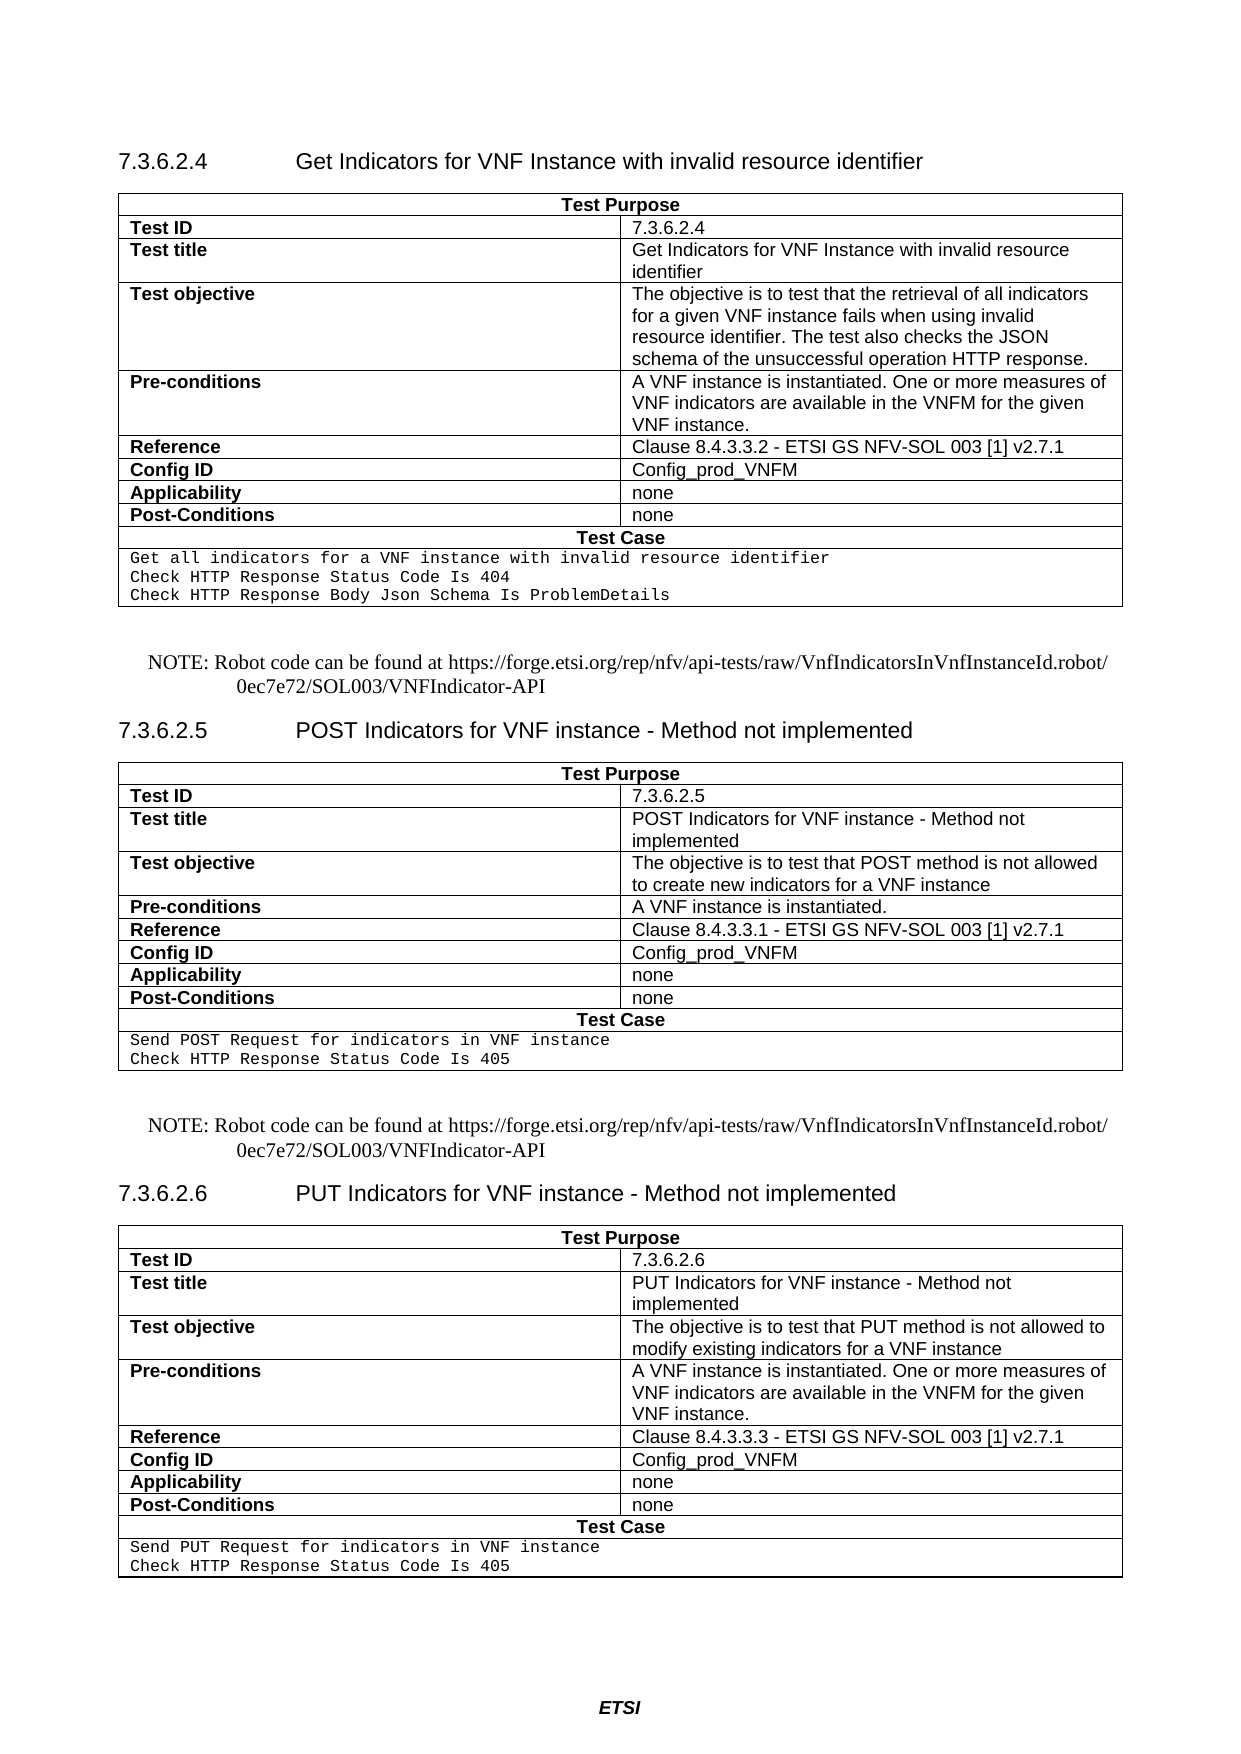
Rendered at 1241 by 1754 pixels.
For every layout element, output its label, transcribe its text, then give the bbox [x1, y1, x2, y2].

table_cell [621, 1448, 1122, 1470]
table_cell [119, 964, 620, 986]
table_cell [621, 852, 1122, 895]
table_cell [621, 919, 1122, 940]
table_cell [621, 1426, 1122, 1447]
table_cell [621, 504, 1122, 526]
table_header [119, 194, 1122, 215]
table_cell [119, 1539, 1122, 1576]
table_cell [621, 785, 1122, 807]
subtitle 7.3.6.2.6 PUT Indicators for VNF instance - Method not implemented [118, 1180, 1122, 1207]
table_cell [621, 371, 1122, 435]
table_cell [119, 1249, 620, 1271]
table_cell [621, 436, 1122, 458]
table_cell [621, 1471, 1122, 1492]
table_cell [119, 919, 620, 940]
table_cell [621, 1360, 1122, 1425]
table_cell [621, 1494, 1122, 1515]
text NOTE: Robot code can be found at https://forge.etsi.org/rep/nfv/api-tests/raw/VnfIndicatorsInVnfInstanceId.robot/0ec7e72/SOL003/VNFIndicator-API [148, 650, 1122, 698]
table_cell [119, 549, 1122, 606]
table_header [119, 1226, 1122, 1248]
subtitle 7.3.6.2.4 Get Indicators for VNF Instance with invalid resource identifier [118, 148, 1122, 174]
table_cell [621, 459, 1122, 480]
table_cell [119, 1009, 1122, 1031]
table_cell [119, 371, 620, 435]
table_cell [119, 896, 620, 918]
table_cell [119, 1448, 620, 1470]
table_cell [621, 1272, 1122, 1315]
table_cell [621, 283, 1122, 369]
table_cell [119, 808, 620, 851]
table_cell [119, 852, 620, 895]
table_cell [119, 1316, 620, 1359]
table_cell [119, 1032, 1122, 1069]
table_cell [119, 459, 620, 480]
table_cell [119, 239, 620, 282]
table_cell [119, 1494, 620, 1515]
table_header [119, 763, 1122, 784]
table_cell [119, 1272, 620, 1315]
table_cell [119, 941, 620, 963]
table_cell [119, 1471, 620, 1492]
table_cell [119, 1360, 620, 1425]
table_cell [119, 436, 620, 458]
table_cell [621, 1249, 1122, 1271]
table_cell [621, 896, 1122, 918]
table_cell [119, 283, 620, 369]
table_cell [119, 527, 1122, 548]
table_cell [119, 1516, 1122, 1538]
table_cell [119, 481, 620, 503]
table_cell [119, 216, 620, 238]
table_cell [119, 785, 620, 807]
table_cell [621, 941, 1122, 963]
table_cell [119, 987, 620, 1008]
text NOTE: Robot code can be found at https://forge.etsi.org/rep/nfv/api-tests/raw/VnfIndicatorsInVnfInstanceId.robot/0ec7e72/SOL003/VNFIndicator-API [148, 1113, 1122, 1162]
subtitle 7.3.6.2.5 POST Indicators for VNF instance - Method not implemented [118, 717, 1122, 743]
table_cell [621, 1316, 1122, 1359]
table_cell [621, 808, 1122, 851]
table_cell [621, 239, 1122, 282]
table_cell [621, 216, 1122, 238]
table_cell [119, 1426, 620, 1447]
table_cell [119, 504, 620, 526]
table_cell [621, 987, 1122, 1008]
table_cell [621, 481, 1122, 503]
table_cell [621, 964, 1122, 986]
